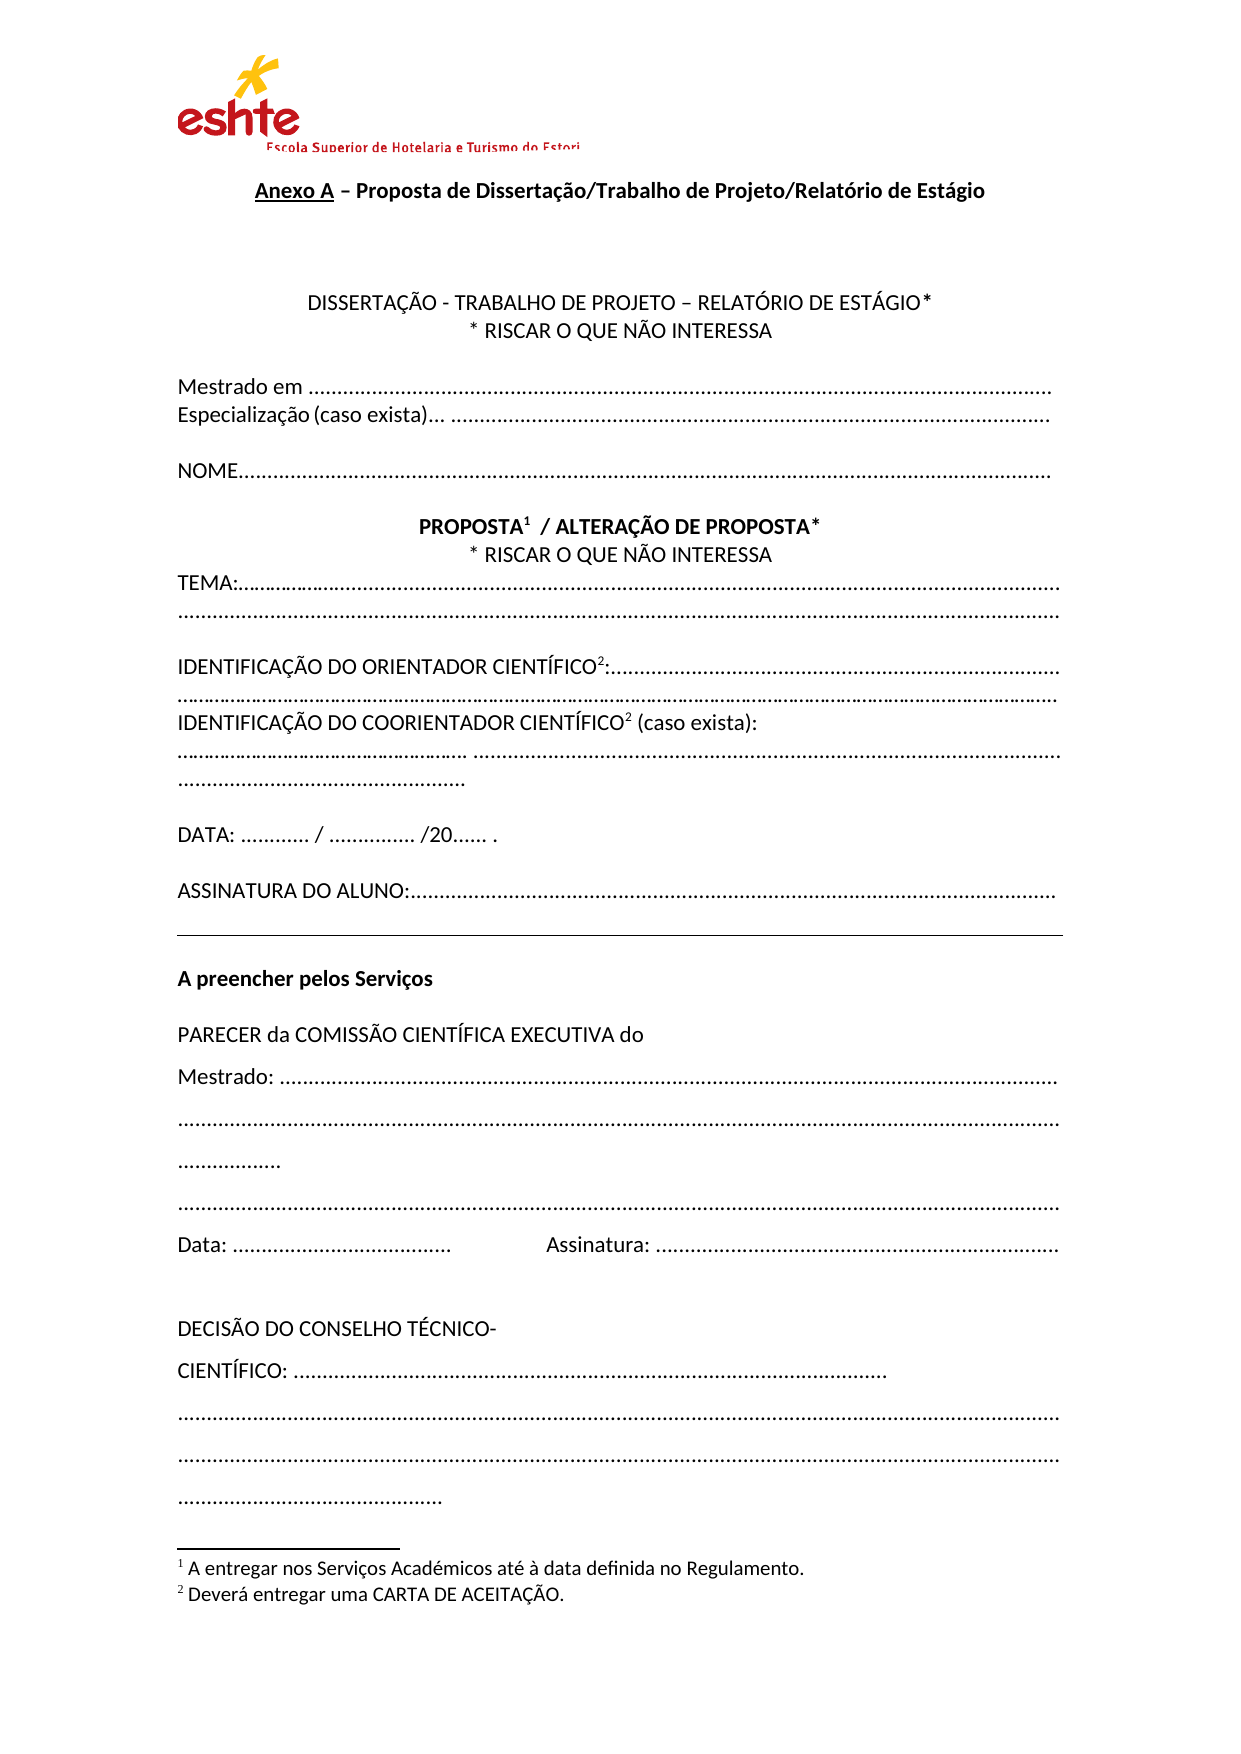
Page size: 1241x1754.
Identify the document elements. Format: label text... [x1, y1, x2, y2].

text IDENTIFICAÇÃO DO COORIENTADOR CIENTÍFICO2 (caso exista):………………………………………………. ........................................................................................................................................................ [177, 708, 1063, 792]
text * RISCAR O QUE NÃO INTERESSA [177, 540, 1063, 568]
text Anexo A – Proposta de Dissertação/Trabalho de Projeto/Relatório de Estágio [177, 176, 1063, 204]
text ………………………………………………………………………………………………………………………………………………….. [177, 680, 1063, 708]
text ......................................................................................................................................................... [177, 1188, 1063, 1216]
text ASSINATURA DO ALUNO:................................................................................................................ [177, 877, 1063, 904]
text IDENTIFICAÇÃO DO ORIENTADOR CIENTÍFICO:.............................................................................. [177, 652, 1063, 680]
text PARECER da COMISSÃO CIENTÍFICA EXECUTIVA do Mestrado: .................................................................................................................................................................................................................................................................................................................. [177, 1020, 1063, 1174]
text TEMA:……………….............................................................................................................................. [177, 568, 1063, 596]
text A preencher pelos Serviços [177, 964, 1063, 992]
text DECISÃO DO CONSELHO TÉCNICO-CIENTÍFICO: ....................................................................................................... [177, 1314, 1063, 1384]
text * RISCAR O QUE NÃO INTERESSA [177, 316, 1063, 344]
text ......................................................................................................................................................... [177, 596, 1063, 624]
text ................................................................................................................................................................................................................................................................................................................................................................ [177, 1398, 1063, 1510]
text Mestrado em ................................................................................................................................. [177, 372, 1063, 400]
text DATA: ............ / ............... /20...... . [177, 821, 1063, 848]
text NOME............................................................................................................................................. [177, 456, 1063, 484]
text Especialização (caso exista)... ........................................................................................................ [177, 400, 1063, 428]
text PROPOSTA / ALTERAÇÃO DE PROPOSTA* [177, 512, 1063, 540]
text Data: ...................................... Assinatura: ...................................................................... [177, 1230, 1063, 1258]
text DISSERTAÇÃO - TRABALHO DE PROJETO – RELATÓRIO DE ESTÁGIO* [177, 288, 1063, 316]
